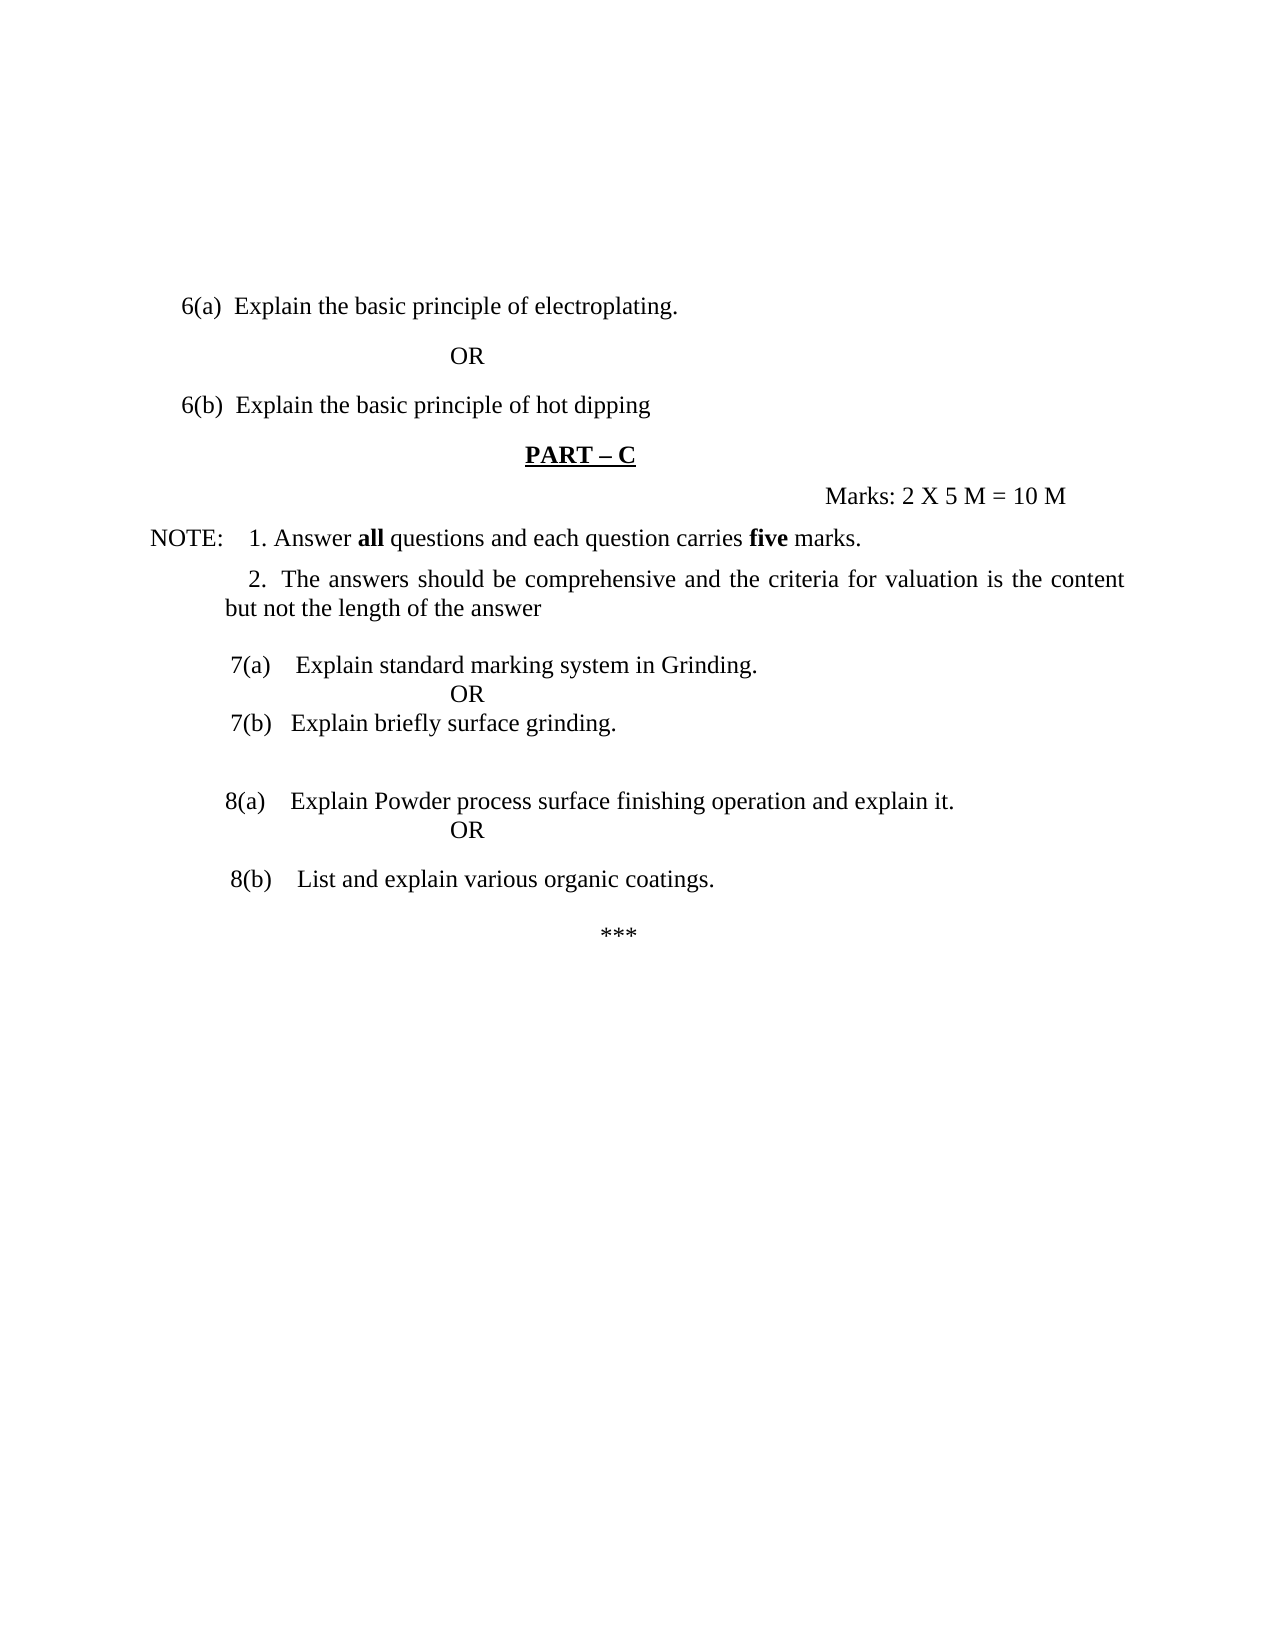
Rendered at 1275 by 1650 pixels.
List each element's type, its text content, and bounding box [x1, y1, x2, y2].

list The answers should be comprehensive and the criteria for valuation is the content but not the length of the answer [225, 564, 1125, 621]
list 7(b) Explain briefly surface grinding. [230, 708, 1125, 736]
list 8(b) List and explain various organic coatings. [230, 864, 1125, 893]
text PART – C [150, 440, 1125, 469]
text *** [150, 921, 1125, 950]
text OR [150, 341, 1125, 370]
list 7(a) Explain standard marking system in Grinding. [230, 650, 1125, 679]
list OR [230, 679, 1125, 708]
text 6(a) Explain the basic principle of electroplating. [150, 291, 1125, 320]
list 8(a) Explain Powder process surface finishing operation and explain it. [225, 786, 1125, 815]
text NOTE: 1. Answer all questions and each question carries five marks. [150, 523, 1125, 551]
text 6(b) Explain the basic principle of hot dipping [150, 391, 1125, 419]
text OR [150, 815, 1125, 843]
text Marks: 2 X 5 M = 10 M [150, 481, 1125, 510]
